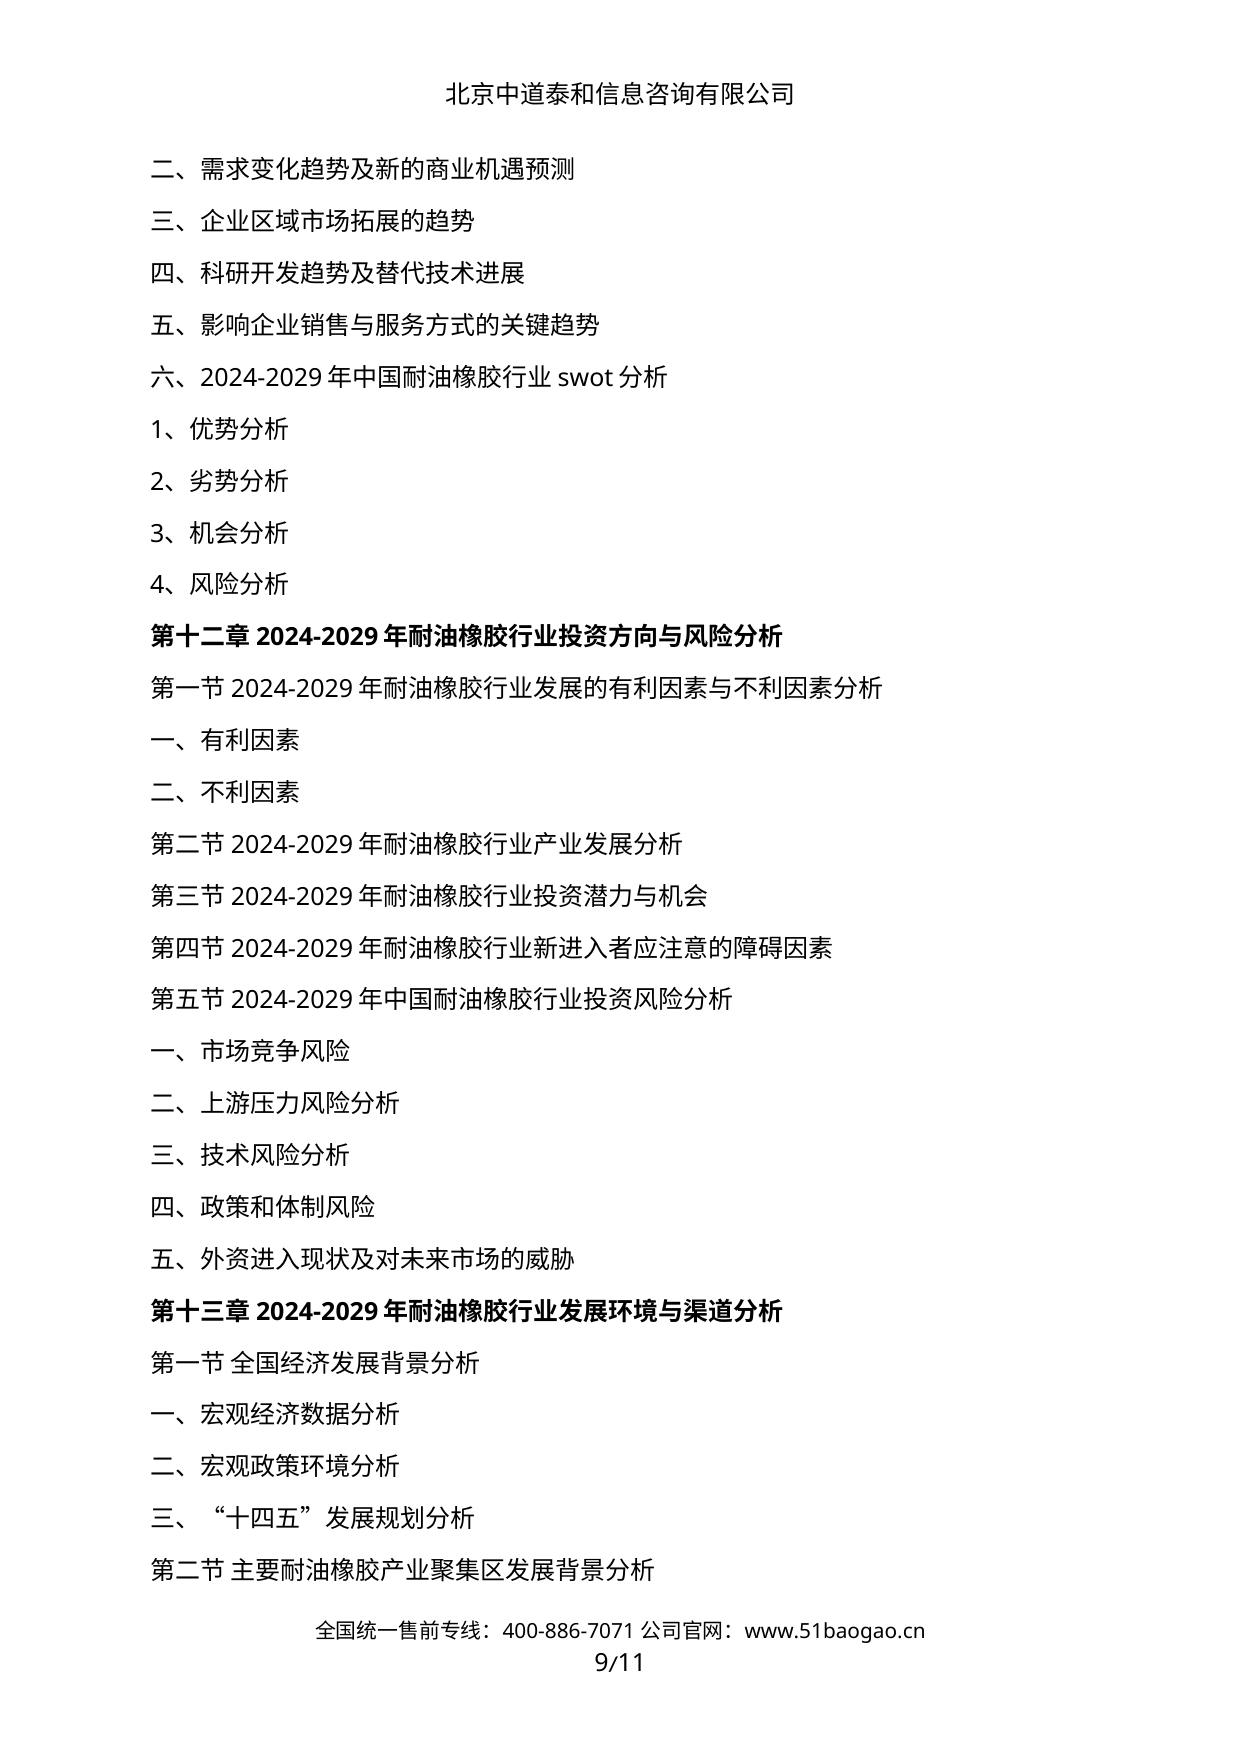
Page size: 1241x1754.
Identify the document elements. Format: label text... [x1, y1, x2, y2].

text 第十二章 2024-2029年耐油橡胶行业投资方向与风险分析 [150, 617, 1090, 653]
text 四、政策和体制风险 [150, 1187, 1090, 1224]
text 2、劣势分析 [150, 461, 1090, 497]
text 第一节 2024-2029年耐油橡胶行业发展的有利因素与不利因素分析 [150, 669, 1090, 705]
text 第四节 2024-2029年耐油橡胶行业新进入者应注意的障碍因素 [150, 928, 1090, 964]
text 1、优势分析 [150, 409, 1090, 446]
text 二、上游压力风险分析 [150, 1084, 1090, 1120]
text 二、需求变化趋势及新的商业机遇预测 [150, 150, 1090, 186]
text 二、宏观政策环境分析 [150, 1447, 1090, 1483]
text 第二节 主要耐油橡胶产业聚集区发展背景分析 [150, 1551, 1090, 1587]
text 一、宏观经济数据分析 [150, 1395, 1090, 1431]
text 第一节 全国经济发展背景分析 [150, 1343, 1090, 1379]
text 四、科研开发趋势及替代技术进展 [150, 254, 1090, 290]
text 三、技术风险分析 [150, 1136, 1090, 1172]
text 一、市场竞争风险 [150, 1032, 1090, 1068]
text 第十三章 2024-2029年耐油橡胶行业发展环境与渠道分析 [150, 1291, 1090, 1327]
text 第二节 2024-2029年耐油橡胶行业产业发展分析 [150, 824, 1090, 861]
text 三、企业区域市场拓展的趋势 [150, 202, 1090, 238]
text 第三节 2024-2029年耐油橡胶行业投资潜力与机会 [150, 876, 1090, 912]
text 第五节 2024-2029年中国耐油橡胶行业投资风险分析 [150, 980, 1090, 1016]
text 一、有利因素 [150, 721, 1090, 757]
text 三、“十四五”发展规划分析 [150, 1499, 1090, 1535]
text 六、2024-2029年中国耐油橡胶行业swot分析 [150, 357, 1090, 394]
text 五、外资进入现状及对未来市场的威胁 [150, 1239, 1090, 1276]
text 二、不利因素 [150, 772, 1090, 809]
text 3、机会分析 [150, 513, 1090, 549]
text 4、风险分析 [150, 565, 1090, 601]
text 五、影响企业销售与服务方式的关键趋势 [150, 306, 1090, 342]
